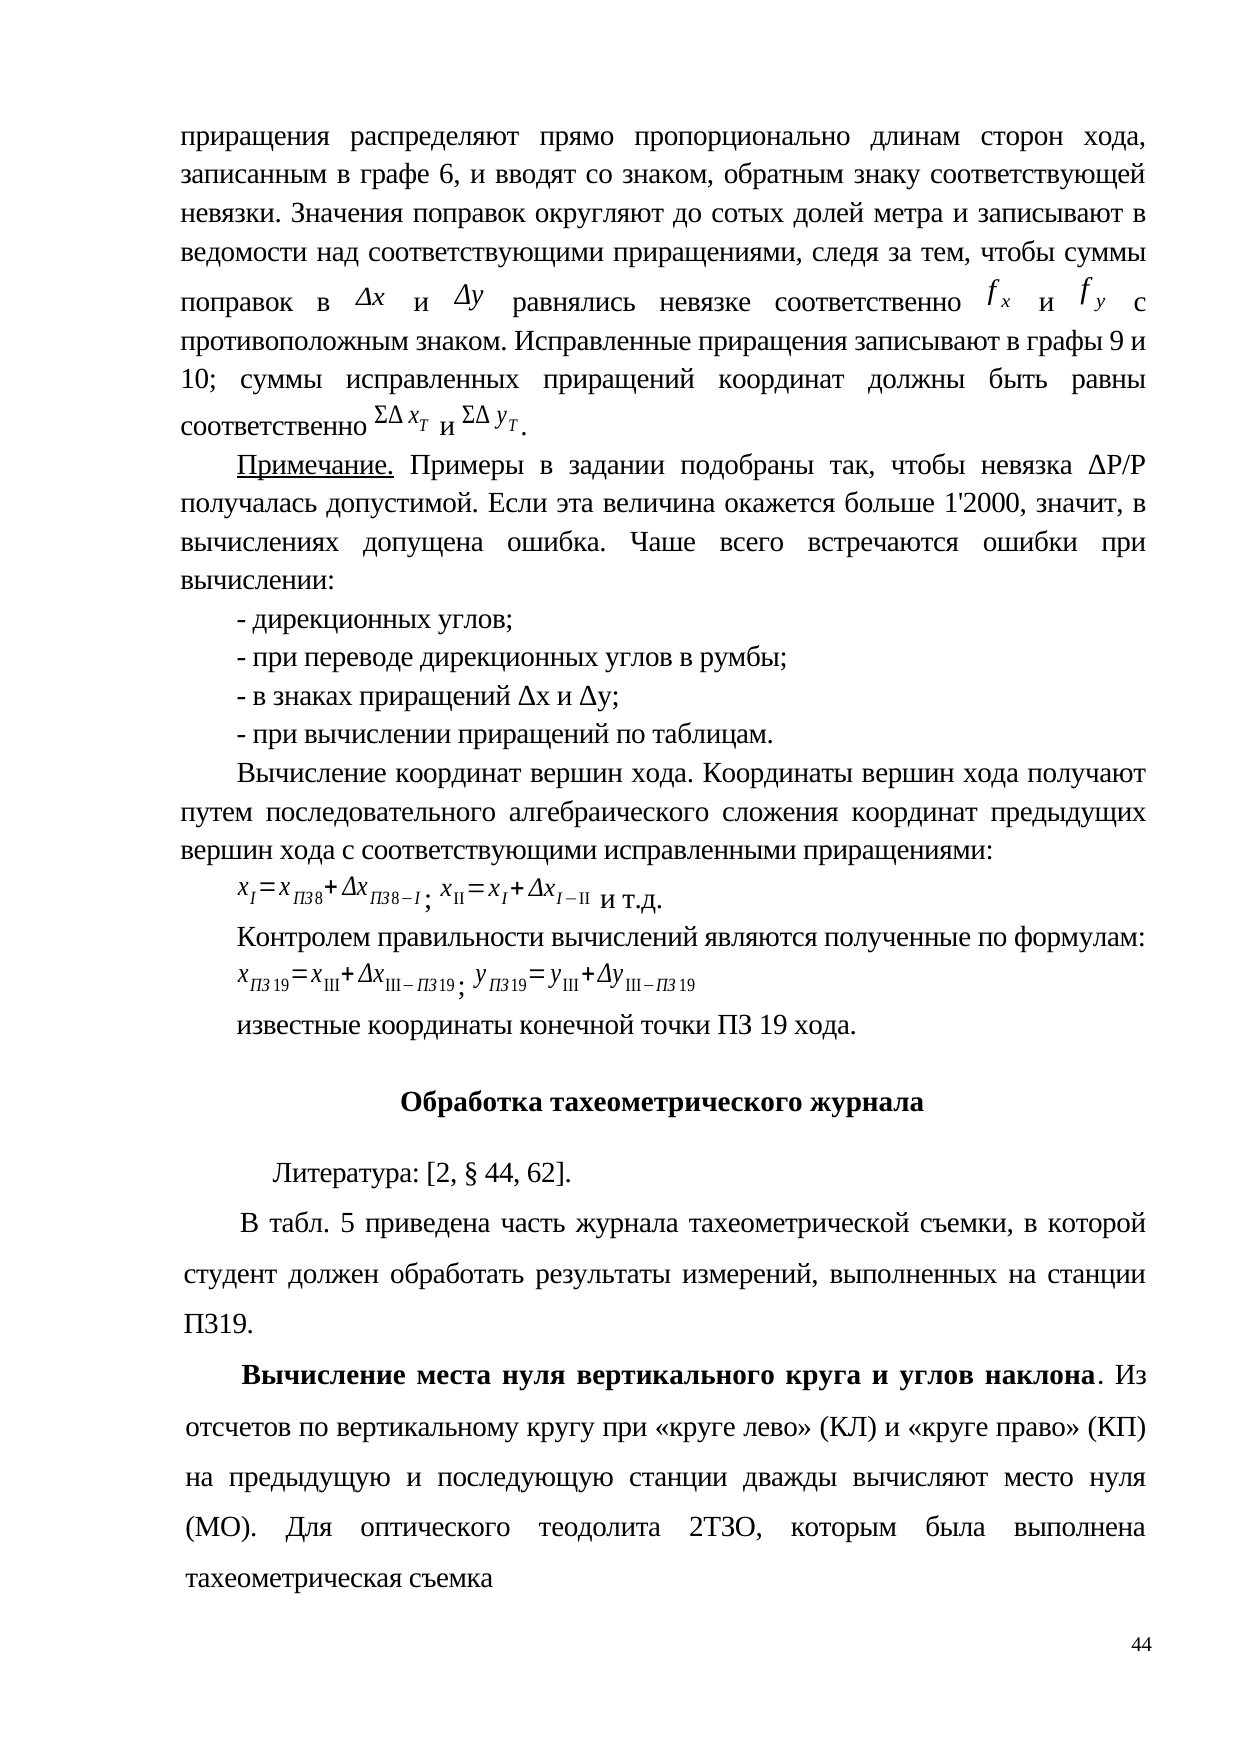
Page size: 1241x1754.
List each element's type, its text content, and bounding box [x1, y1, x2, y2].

text - дирекционных углов; [180, 601, 1147, 634]
text Примечание. Примеры в задании подобраны так, чтобы невязка ΔР/Р получалась допустимой. Если эта величина окажется больше 1'2000, значит, в вычислениях допущена ошибка. Чаше всего встречаются ошибки при вычислении: [180, 447, 1147, 596]
text ; [180, 958, 1147, 1002]
text Вычисление места нуля вертикального круга и углов наклона. Из отсчетов по вертикальному кругу при «круге лево» (КЛ) и «круге право» (КП) на предыдущую и последующую станции дважды вычисляют место нуля (МО). Для оптического теодолита 2ТЗО, которым была выполнена тахеометрическая съемка [185, 1356, 1147, 1593]
text Контролем правильности вычислений являются полученные по формулам: [180, 919, 1147, 953]
text ; и т.д. [180, 871, 1147, 914]
text В табл. 5 приведена часть журнала тахеометрической съемки, в которой студент должен обработать результаты измерений, выполненных на станции П319. [183, 1205, 1147, 1339]
text - при переводе дирекционных углов в румбы; [180, 639, 1147, 673]
text Вычисление координат вершин хода. Координаты вершин хода получают путем последовательного алгебраического сложения координат предыдущих вершин хода с соответствующими исправленными приращениями: [180, 755, 1147, 866]
text - в знаках приращений Δх и Δу; [180, 678, 1147, 712]
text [180, 118, 1147, 442]
text известные координаты конечной точки ПЗ 19 хода. [180, 1007, 1147, 1040]
text - при вычислении приращений по таблицам. [180, 717, 1147, 750]
text Литература: [2, § 44, 62]. [216, 1155, 1147, 1189]
text Обработка тахеометрического журнала [177, 1084, 1147, 1117]
